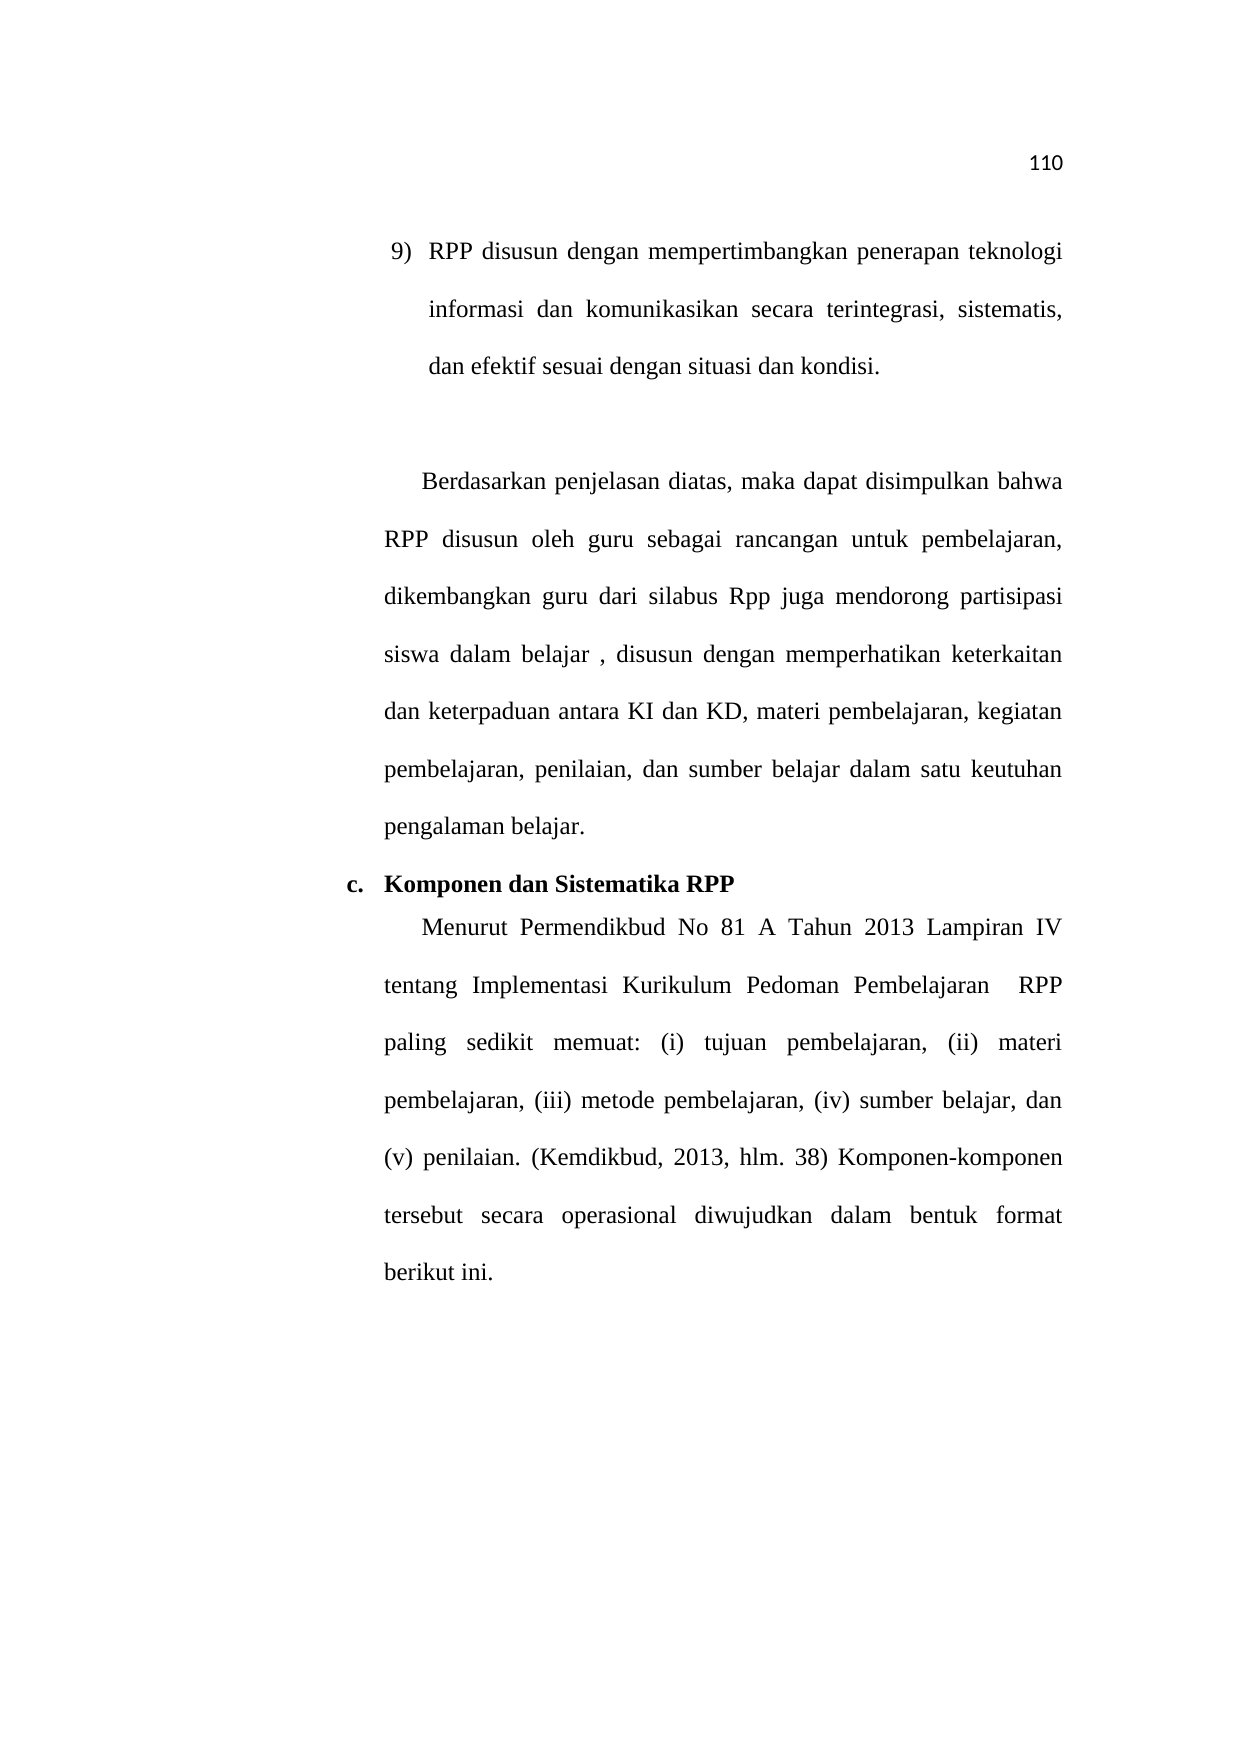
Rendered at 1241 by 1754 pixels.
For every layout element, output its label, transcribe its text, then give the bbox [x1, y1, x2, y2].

text Menurut Permendikbud No 81 A Tahun 2013 Lampiran IV tentang Implementasi Kurikulum Pedoman Pembelajaran RPP paling sedikit memuat: (i) tujuan pembelajaran, (ii) materi pembelajaran, (iii) metode pembelajaran, (iv) sumber belajar, dan (v) penilaian. (Kemdikbud, 2013, hlm. 38) Komponen-komponen tersebut secara operasional diwujudkan dalam bentuk format berikut ini. [384, 912, 1063, 1286]
subtitle Komponen dan Sistematika RPP [346, 869, 1063, 897]
text Berdasarkan penjelasan diatas, maka dapat disimpulkan bahwa RPP disusun oleh guru sebagai rancangan untuk pembelajaran, dikembangkan guru dari silabus Rpp juga mendorong partisipasi siswa dalam belajar , disusun dengan memperhatikan keterkaitan dan keterpaduan antara KI dan KD, materi pembelajaran, kegiatan pembelajaran, penilaian, dan sumber belajar dalam satu keutuhan pengalaman belajar. [384, 466, 1063, 840]
list RPP disusun dengan mempertimbangkan penerapan teknologi informasi dan komunikasikan secara terintegrasi, sistematis, dan efektif sesuai dengan situasi dan kondisi. [391, 236, 1063, 380]
